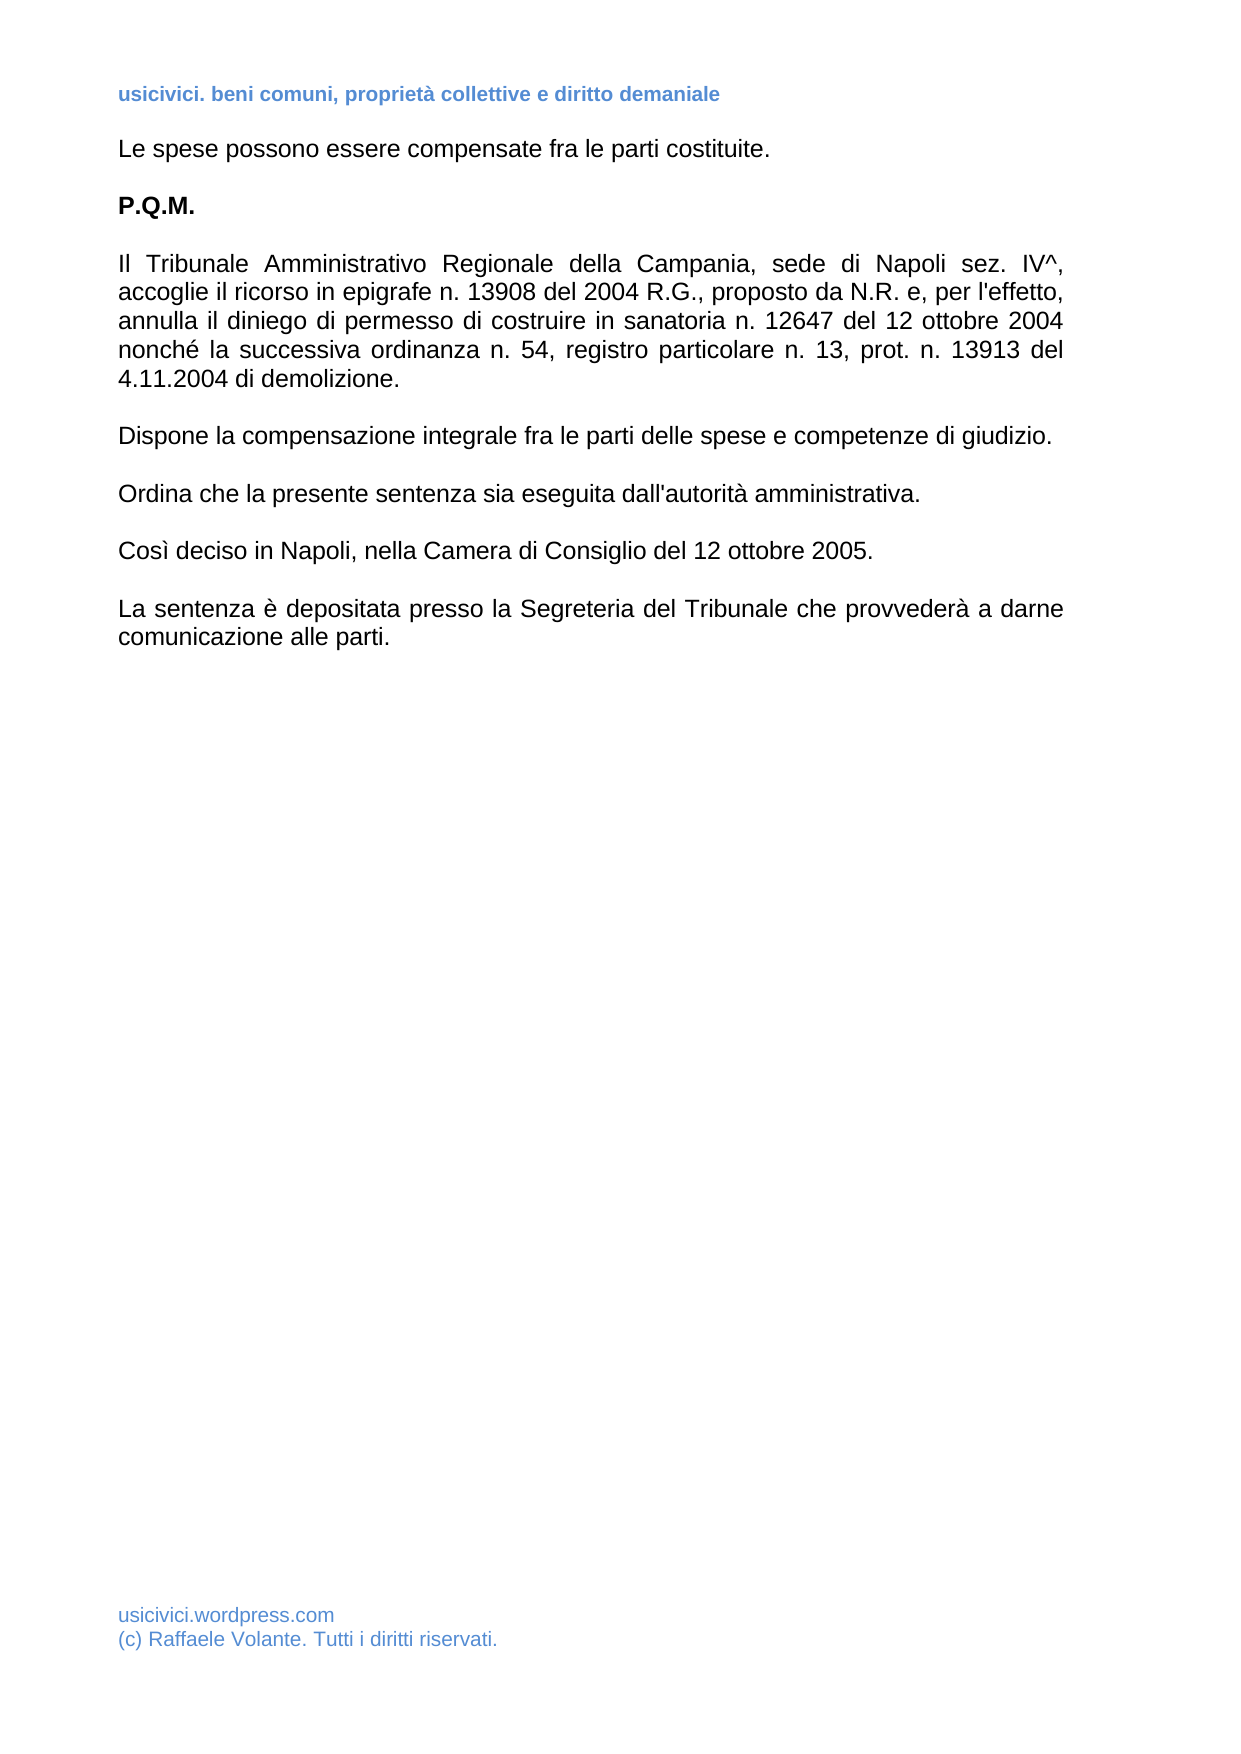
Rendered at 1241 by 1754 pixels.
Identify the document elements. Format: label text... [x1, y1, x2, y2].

text Così deciso in Napoli, nella Camera di Consiglio del 12 ottobre 2005. [118, 536, 1065, 565]
text Ordina che la presente sentenza sia eseguita dall'autorità amministrativa. [118, 478, 1065, 507]
text Le spese possono essere compensate fra le parti costituite. [118, 133, 1065, 162]
text La sentenza è depositata presso la Segreteria del Tribunale che provvederà a darne comunicazione alle parti. [118, 593, 1065, 651]
text P.Q.M. [118, 191, 1065, 220]
text Dispone la compensazione integrale fra le parti delle spese e competenze di giudizio. [118, 421, 1065, 450]
text Il Tribunale Amministrativo Regionale della Campania, sede di Napoli sez. IV^, accoglie il ricorso in epigrafe n. 13908 del 2004 R.G., proposto da N.R. e, per l'effetto, annulla il diniego di permesso di costruire in sanatoria n. 12647 del 12 ottobre 2004 nonché la successiva ordinanza n. 54, registro particolare n. 13, prot. n. 13913 del 4.11.2004 di demolizione. [118, 248, 1065, 392]
